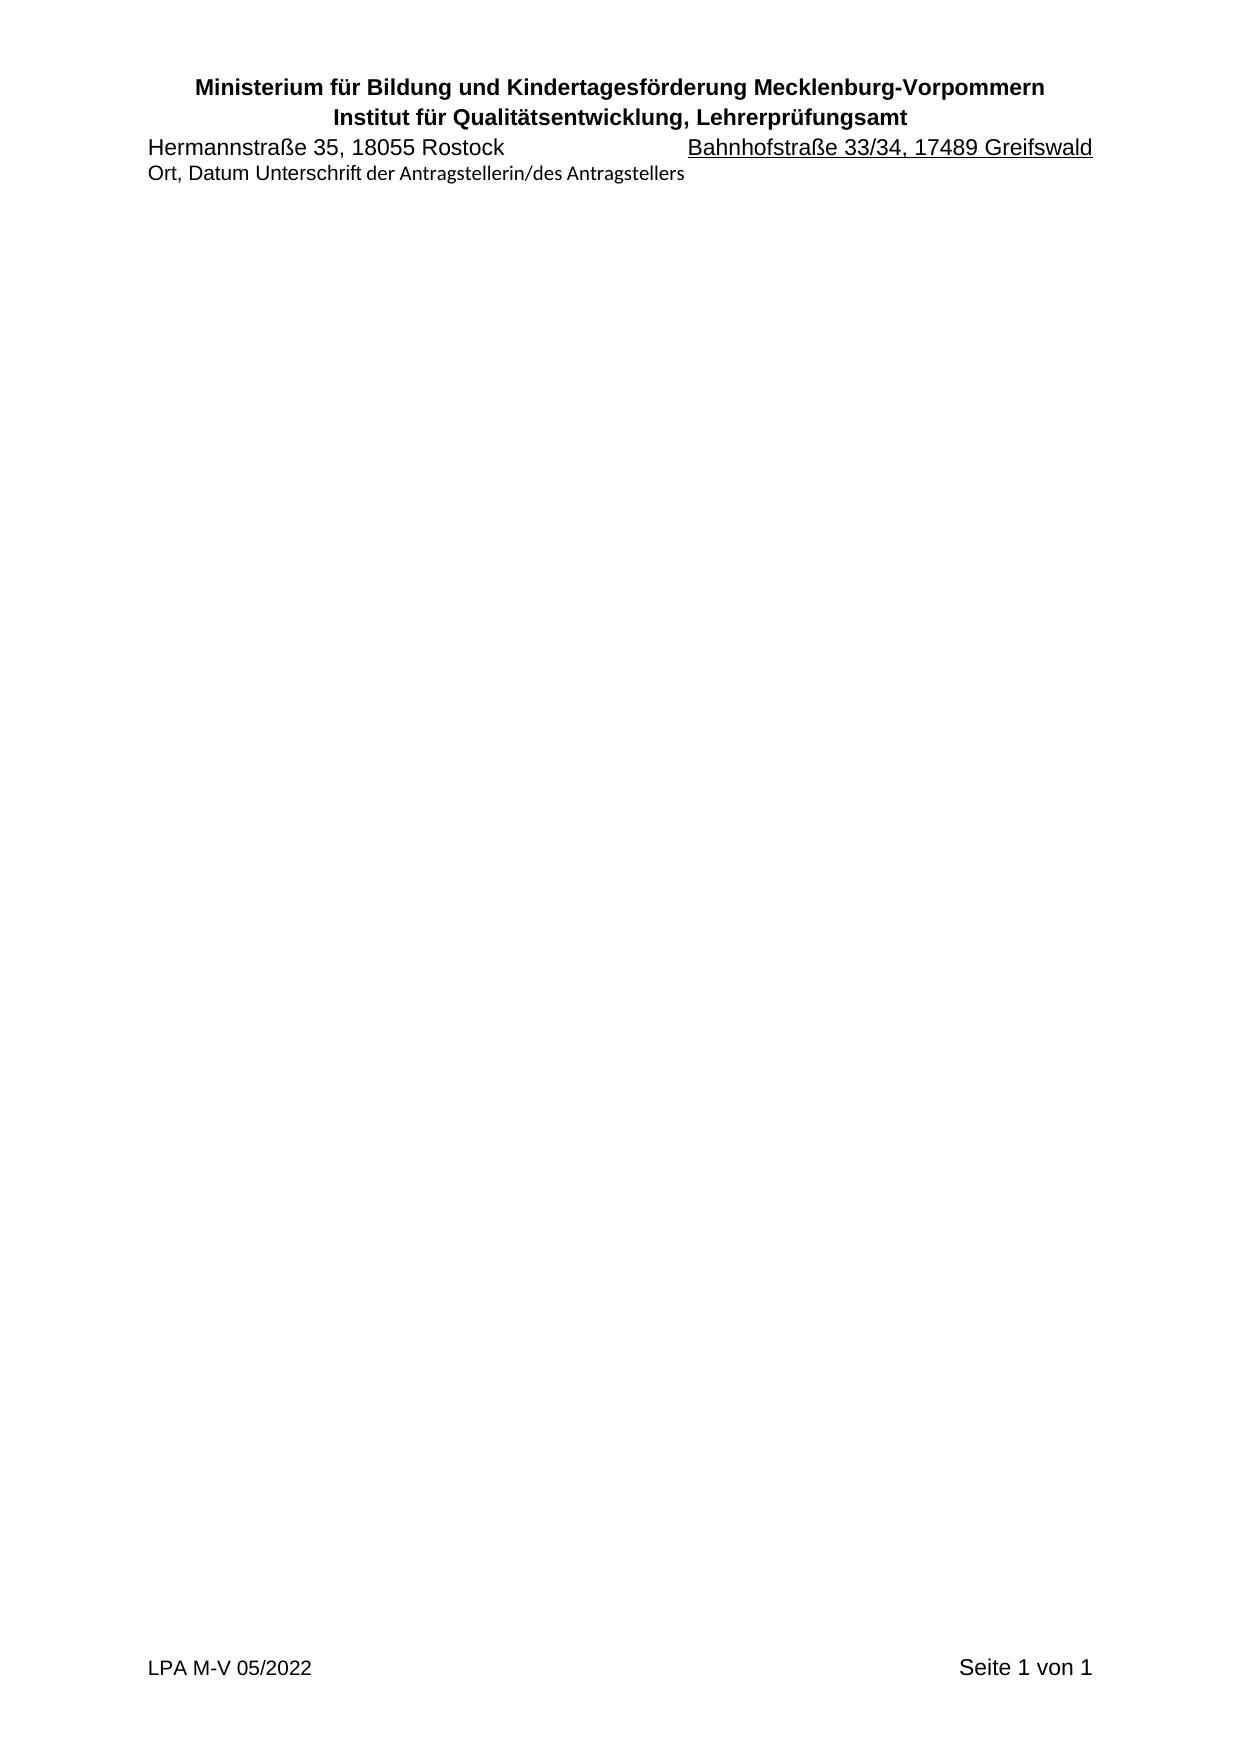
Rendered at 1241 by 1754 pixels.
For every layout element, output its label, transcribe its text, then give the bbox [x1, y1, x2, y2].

text Ort, Datum Unterschrift der Antragstellerin/des Antragstellers [148, 161, 1093, 186]
